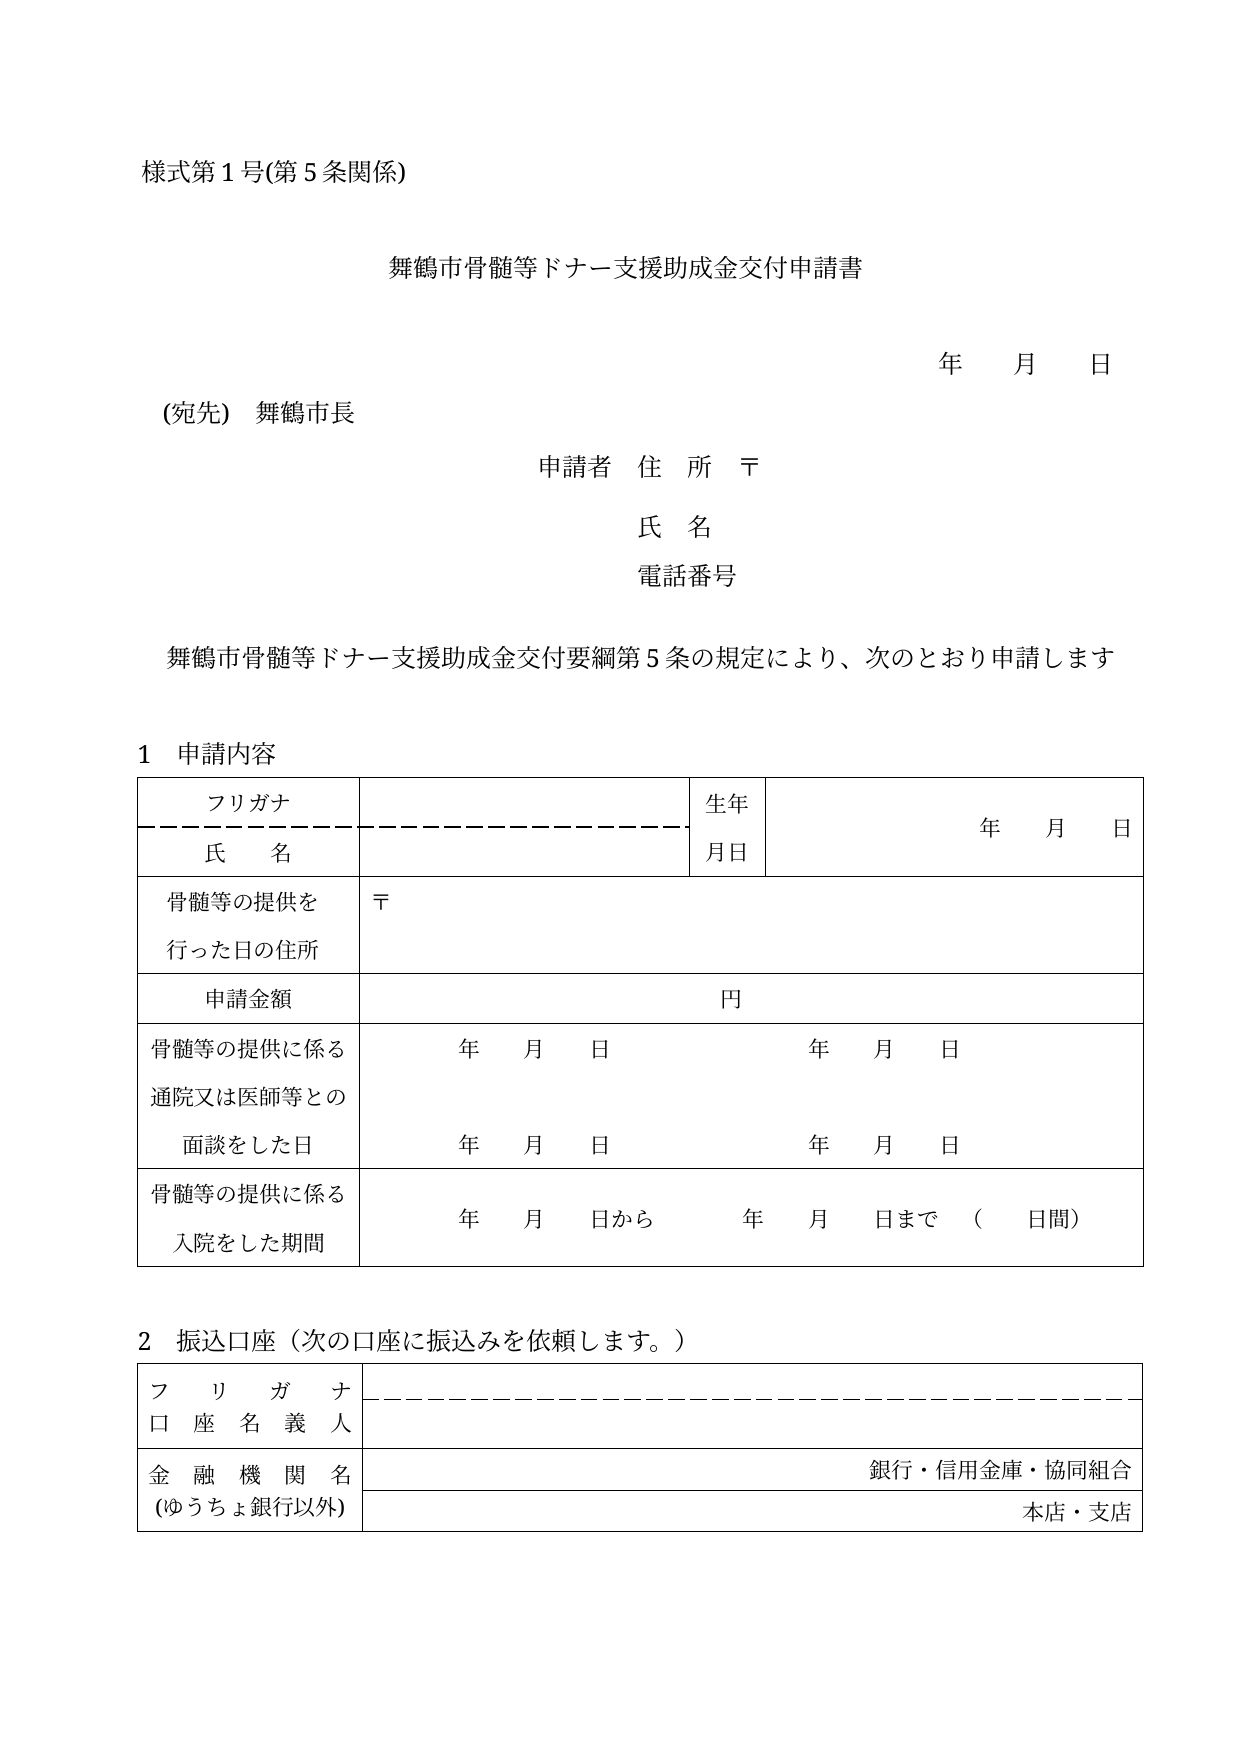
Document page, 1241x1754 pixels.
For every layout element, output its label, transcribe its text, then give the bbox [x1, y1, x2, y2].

text 申請者 住 所 〒 [137, 448, 1113, 484]
table_cell 金融機関名 (ゆうちょ銀行以外) [138, 1449, 362, 1531]
text 氏 名 [137, 502, 1113, 550]
text 1 申請内容 [137, 729, 1113, 777]
table_header [766, 778, 866, 876]
table_cell 〒 [360, 877, 1143, 973]
table_cell 骨髄等の提供に係る通院又は医師等との面談をした日 [138, 1024, 359, 1168]
text 年 月 日 [141, 339, 1113, 387]
table_cell 円 [360, 974, 1143, 1023]
table_header 年 月 日 [866, 778, 1143, 876]
table_header 生年月日 [690, 778, 765, 876]
table_cell 本店・支店 [363, 1491, 1142, 1531]
text 様式第1号(第5条関係) [141, 146, 1113, 194]
table_cell 年 月 日から 年 月 日まで （ 日間） [360, 1169, 1143, 1266]
text (宛先) 舞鶴市長 [137, 387, 1113, 436]
table_header [360, 778, 689, 826]
table_cell 銀行・信用金庫・協同組合 [363, 1449, 1142, 1489]
table_cell [363, 1399, 1142, 1448]
table_cell 年 月 日 年 月 日 年 月 日 年 月 日 [360, 1024, 1143, 1168]
table_cell 氏 名 [138, 826, 359, 876]
table_cell [360, 826, 689, 876]
table_cell 申請金額 [138, 974, 359, 1023]
table_header フリガナ 口座名義人 [138, 1364, 362, 1448]
table_header [363, 1364, 1142, 1398]
table_cell 骨髄等の提供を 行った日の住所 [138, 877, 359, 973]
text 2 振込口座（次の口座に振込みを依頼します。） [137, 1315, 1112, 1363]
text 舞鶴市骨髄等ドナー支援助成金交付申請書 [137, 243, 1113, 291]
table_header フリガナ [138, 778, 359, 826]
table_cell 骨髄等の提供に係る入院をした期間 [138, 1169, 359, 1266]
text 舞鶴市骨髄等ドナー支援助成金交付要綱第5条の規定により、次のとおり申請します。 [141, 632, 1113, 681]
text 電話番号 [137, 550, 1113, 598]
